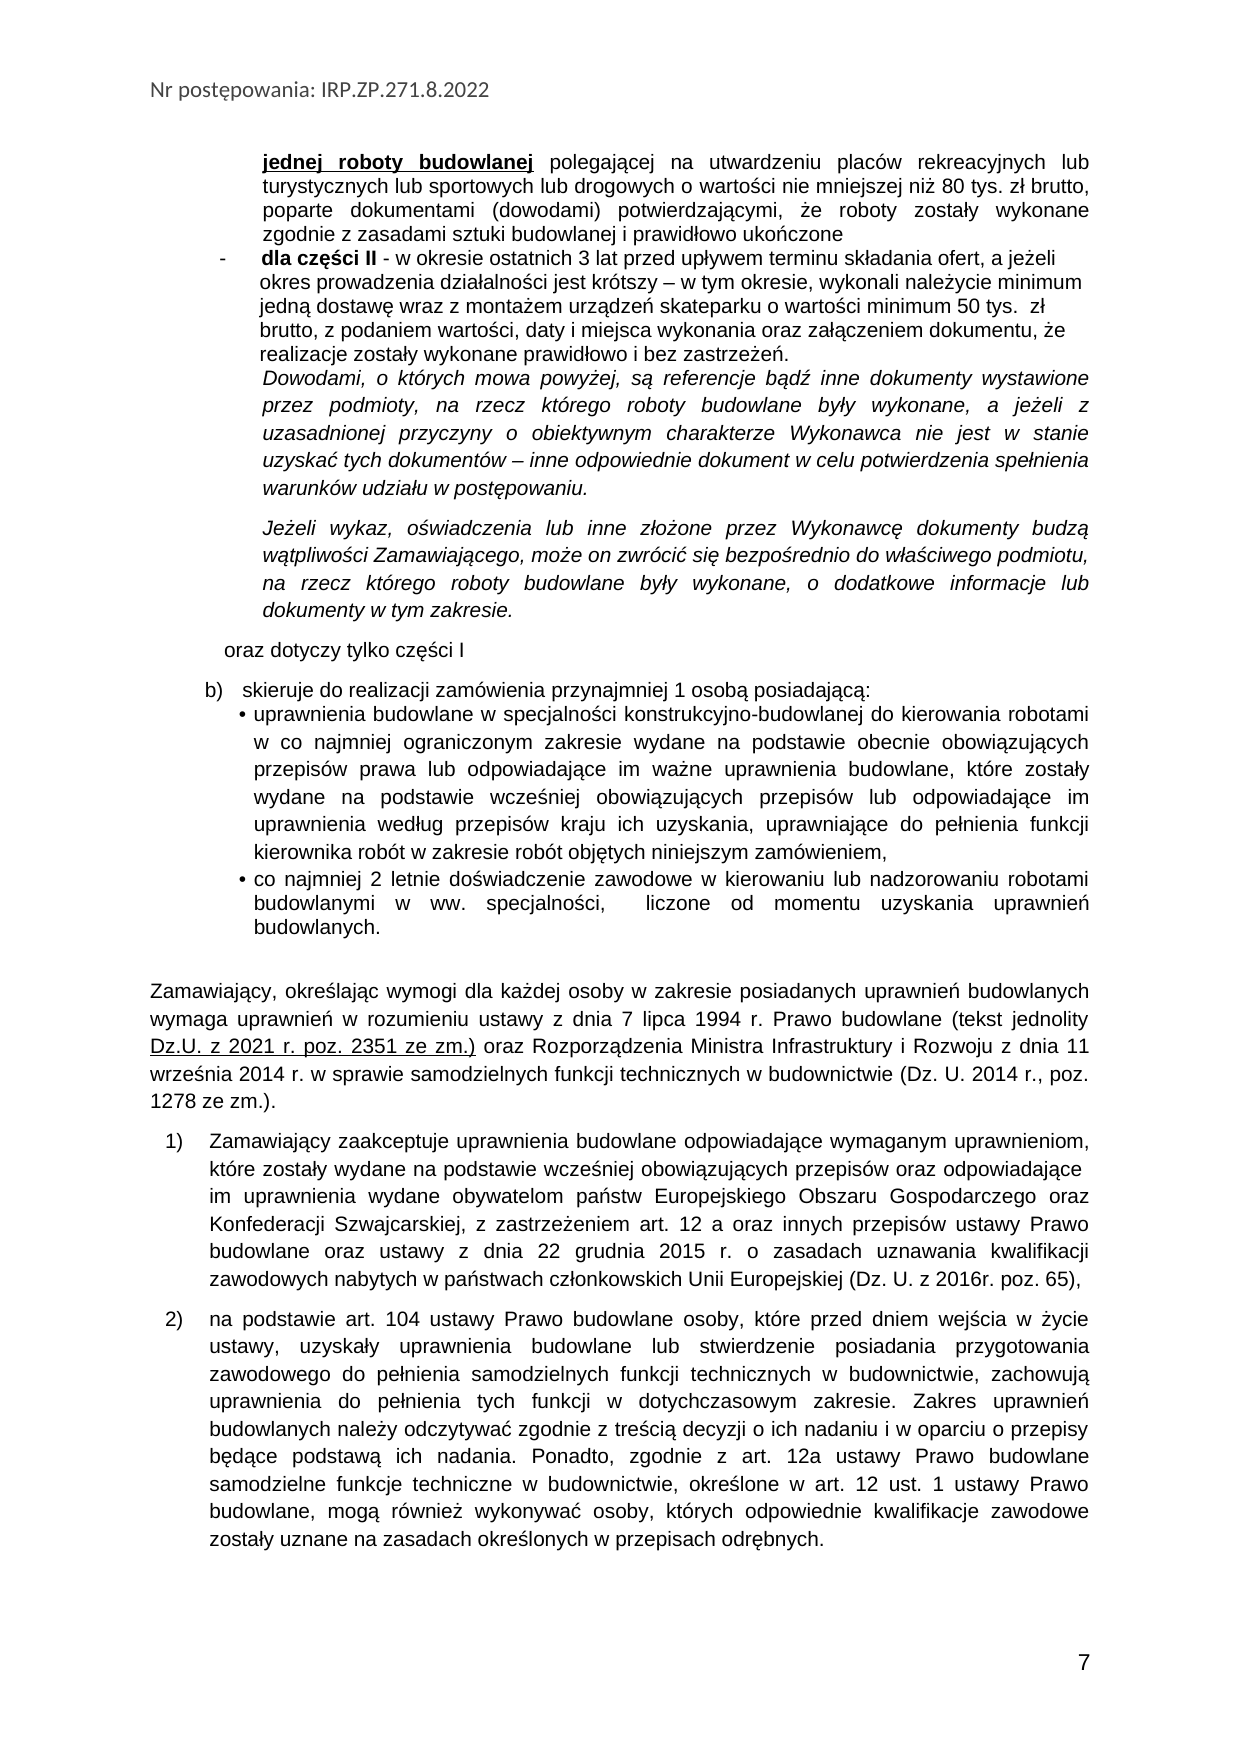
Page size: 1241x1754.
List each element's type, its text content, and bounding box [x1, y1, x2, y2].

text jedną dostawę wraz z montażem urządzeń skateparku o wartości minimum 50 tys. zł [150, 294, 1090, 318]
text realizacje zostały wykonane prawidłowo i bez zastrzeżeń. [150, 342, 1090, 366]
text 2) na podstawie art. 104 ustawy Prawo budowlane osoby, które przed dniem wejścia w życie ustawy, uzyskały uprawnienia budowlane lub stwierdzenie posiadania przygotowania zawodowego do pełnienia samodzielnych funkcji technicznych w budownictwie, zachowują uprawnienia do pełnienia tych funkcji w dotychczasowym zakresie. Zakres uprawnień budowlanych należy odczytywać zgodnie z treścią decyzji o ich nadaniu i w oparciu o przepisy będące podstawą ich nadania. Ponadto, zgodnie z art. 12a ustawy Prawo budowlane samodzielne funkcje techniczne w budownictwie, określone w art. 12 ust. 1 ustawy Prawo budowlane, mogą również wykonywać osoby, których odpowiednie kwalifikacje zawodowe zostały uznane na zasadach określonych w przepisach odrębnych. [165, 1306, 1090, 1550]
text okres prowadzenia działalności jest krótszy – w tym okresie, wykonali należycie minimum [150, 270, 1090, 294]
text • co najmniej 2 letnie doświadczenie zawodowe w kierowaniu lub nadzorowaniu robotami budowlanymi w ww. specjalności, liczone od momentu uzyskania uprawnień budowlanych. [239, 867, 1090, 939]
text oraz dotyczy tylko części I [224, 638, 1090, 662]
text - dla części II - w okresie ostatnich 3 lat przed upływem terminu składania ofert, a jeżeli [150, 246, 1090, 270]
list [225, 150, 1090, 246]
text 1) Zamawiający zaakceptuje uprawnienia budowlane odpowiadające wymaganym uprawnieniom, które zostały wydane na podstawie wcześniej obowiązujących przepisów oraz odpowiadające im uprawnienia wydane obywatelom państw Europejskiego Obszaru Gospodarczego oraz Konfederacji Szwajcarskiej, z zastrzeżeniem art. 12 a oraz innych przepisów ustawy Prawo budowlane oraz ustawy z dnia 22 grudnia 2015 r. o zasadach uznawania kwalifikacji zawodowych nabytych w państwach członkowskich Unii Europejskiej (Dz. U. z 2016r. poz. 65), [165, 1129, 1090, 1290]
text • uprawnienia budowlane w specjalności konstrukcyjno-budowlanej do kierowania robotami w co najmniej ograniczonym zakresie wydane na podstawie obecnie obowiązujących przepisów prawa lub odpowiadające im ważne uprawnienia budowlane, które zostały wydane na podstawie wcześniej obowiązujących przepisów lub odpowiadające im uprawnienia według przepisów kraju ich uzyskania, uprawniające do pełnienia funkcji kierownika robót w zakresie robót objętych niniejszym zamówieniem, [239, 702, 1090, 863]
text Dowodami, o których mowa powyżej, są referencje bądź inne dokumenty wystawione przez podmioty, na rzecz którego roboty budowlane były wykonane, a jeżeli z uzasadnionej przyczyny o obiektywnym charakterze Wykonawca nie jest w stanie uzyskać tych dokumentów – inne odpowiednie dokument w celu potwierdzenia spełnienia warunków udziału w postępowaniu. [262, 366, 1090, 499]
list skieruje do realizacji zamówienia przynajmniej 1 osobą posiadającą: [204, 678, 1090, 702]
text brutto, z podaniem wartości, daty i miejsca wykonania oraz załączeniem dokumentu, że [150, 318, 1090, 342]
text Zamawiający, określając wymogi dla każdej osoby w zakresie posiadanych uprawnień budowlanych wymaga uprawnień w rozumieniu ustawy z dnia 7 lipca 1994 r. Prawo budowlane (tekst jednolity Dz.U. z 2021 r. poz. 2351 ze zm.) oraz Rozporządzenia Ministra Infrastruktury i Rozwoju z dnia 11 września 2014 r. w sprawie samodzielnych funkcji technicznych w budownictwie (Dz. U. 2014 r., poz. 1278 ze zm.). [150, 979, 1090, 1113]
text Jeżeli wykaz, oświadczenia lub inne złożone przez Wykonawcę dokumenty budzą wątpliwości Zamawiającego, może on zwrócić się bezpośrednio do właściwego podmiotu, na rzecz którego roboty budowlane były wykonane, o dodatkowe informacje lub dokumenty w tym zakresie. [262, 516, 1090, 622]
